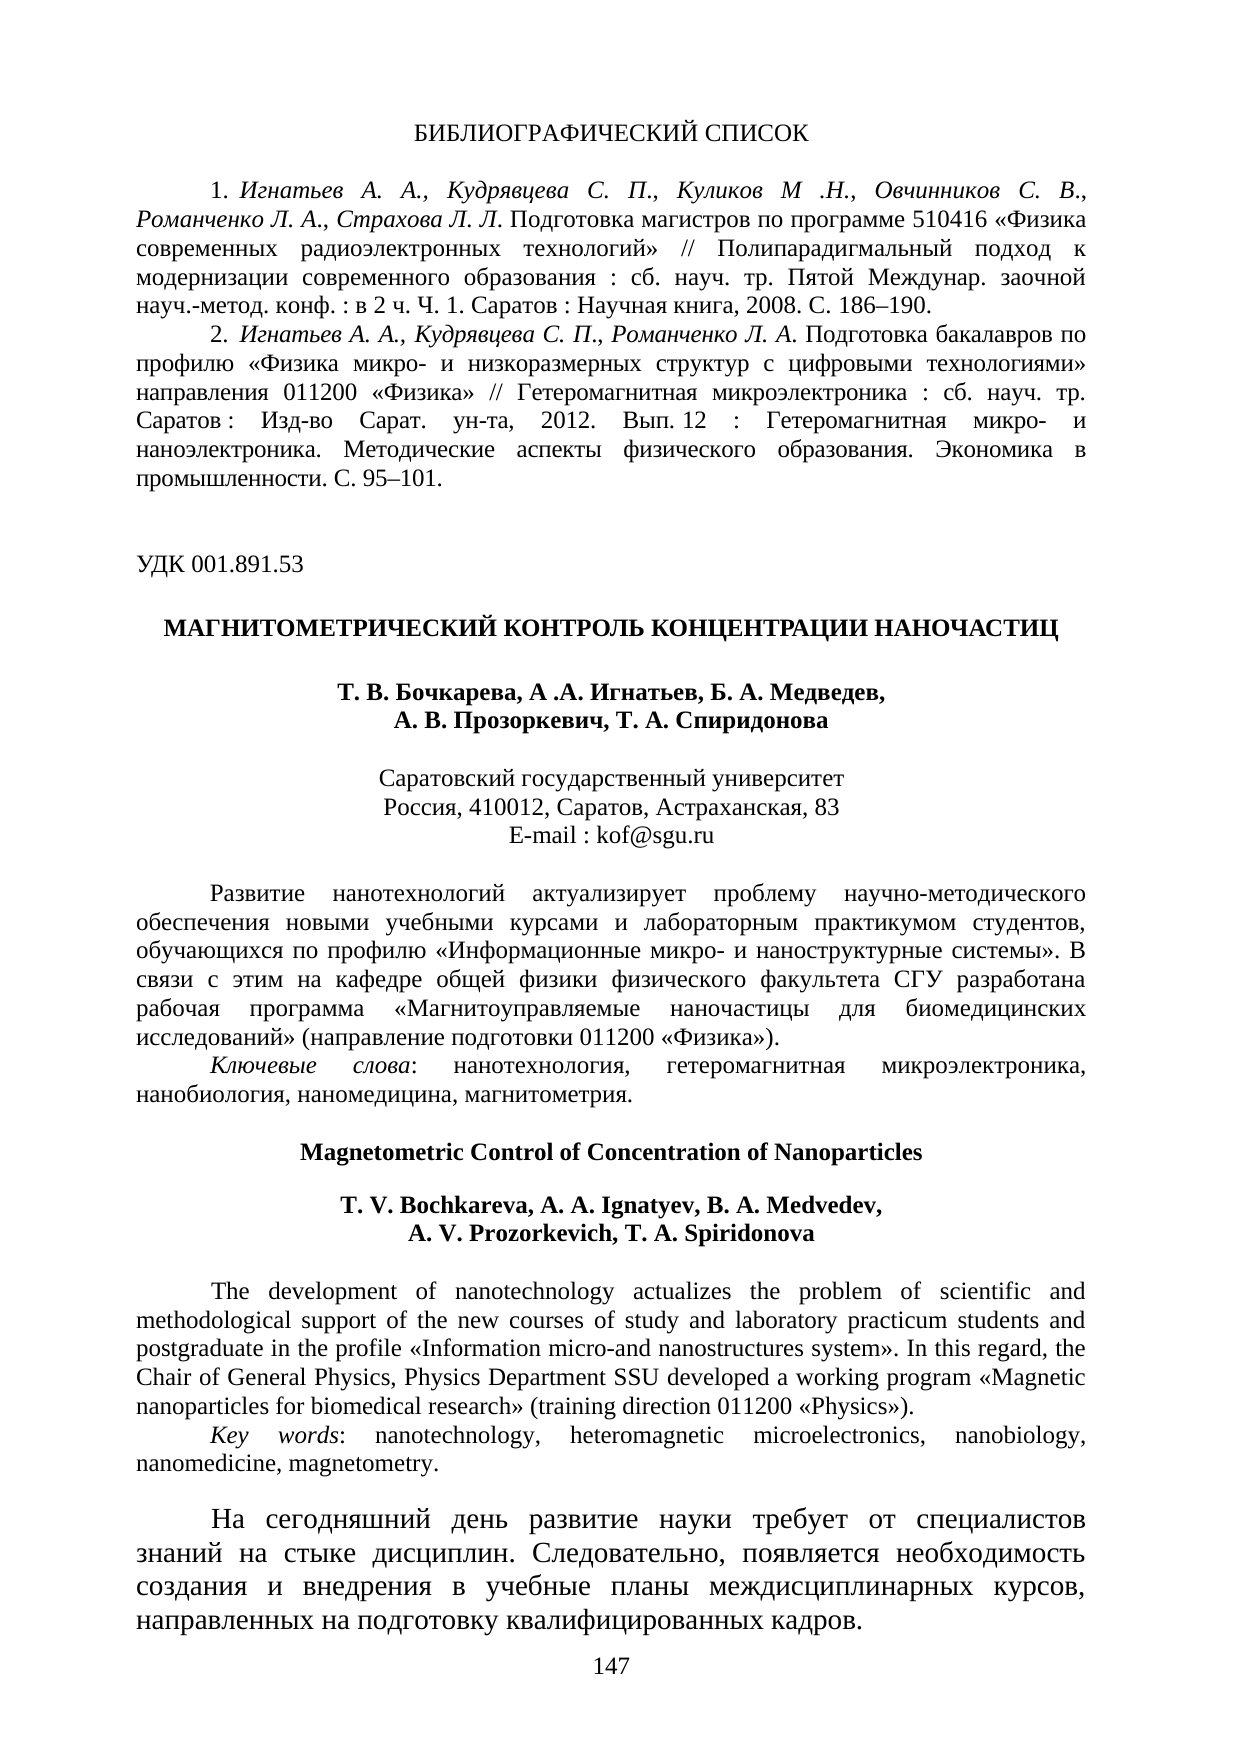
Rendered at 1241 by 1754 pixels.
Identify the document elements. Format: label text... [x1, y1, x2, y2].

text Magnetometric Control of Concentration of Nanoparticles [136, 1137, 1087, 1166]
text T. V. Bochkareva, A. A. Ignatyev, B. A. Medvedev, [136, 1190, 1087, 1218]
list Игнатьев А. А., Кудрявцева С. П., Куликов М .Н., Овчинников С. В., Романченко Л. А., Страхова Л. Л. Подготовка магистров по программе 510416 «Физика современных радиоэлектронных технологий» // Полипарадигмальный подход к модернизации современного образования : сб. науч. тр. Пятой Междунар. заочной науч.-метод. конф. : в 2 ч. Ч. 1. Саратов : Научная книга, 2008. С. 186–190. [136, 176, 1087, 319]
text Ключевые слова: нанотехнология, гетеромагнитная микроэлектроника, нанобиология, наномедицина, магнитометрия. [136, 1051, 1087, 1108]
text Т. В. Бочкарева, А .А. Игнатьев, Б. А. Медведев, [136, 677, 1087, 706]
text На сегодняшний день развитие науки требует от специалистов знаний на стыке дисциплин. Следовательно, появляется необходимость создания и внедрения в учебные планы междисциплинарных курсов, направленных на подготовку квалифицированных кадров. [136, 1501, 1087, 1635]
text Развитие нанотехнологий актуализирует проблему научно-методического обеспечения новыми учебными курсами и лабораторным практикумом студентов, обучающихся по профилю «Информационные микро- и наноструктурные системы». В связи с этим на кафедре общей физики физического факультета СГУ разработана рабочая программа «Магнитоуправляемые наночастицы для биомедицинских исследований» (направление подготовки 011200 «Физика»). [136, 878, 1087, 1051]
text БИБЛИОГРАФИЧЕСКИЙ СПИСОК [136, 118, 1087, 147]
text Саратовский государственный университет [136, 763, 1087, 792]
subtitle УДК 001.891.53 [136, 549, 1087, 578]
text The development of nanotechnology actualizes the problem of scientific and methodological support of the new courses of study and laboratory practicum students and postgraduate in the profile «Information micro-and nanostructures system». In this regard, the Chair of General Physics, Physics Department SSU developed a working program «Magnetic nanoparticles for biomedical research» (training direction 011200 «Physics»). [136, 1276, 1087, 1420]
text Россия, 410012, Саратов, Астраханская, 83 [136, 792, 1087, 821]
subtitle Магнитометрический контроль концентрации наночастиц [136, 613, 1087, 642]
text Key words: nanotechnology, heteromagnetic microelectronics, nanobiology, nanomedicine, magnetometry. [136, 1420, 1087, 1477]
text E-mail : kof@sgu.ru [136, 821, 1087, 849]
list Игнатьев А. А., Кудрявцева С. П., Романченко Л. А. Подготовка бакалавров по профилю «Физика микро- и низкоразмерных структур с цифровыми технологиями» направления 011200 «Физика» // Гетеромагнитная микроэлектроника : сб. науч. тр. Саратов : Изд-во Сарат. ун-та, 2012. Вып. 12 : Гетеромагнитная микро- и наноэлектроника. Методические аспекты физического образования. Экономика в промышленности. С. 95–101. [136, 319, 1087, 492]
text А. В. Прозоркевич, Т. А. Спиридонова [136, 706, 1087, 734]
text A. V. Prozorkevich, T. A. Spiridonova [136, 1218, 1087, 1247]
